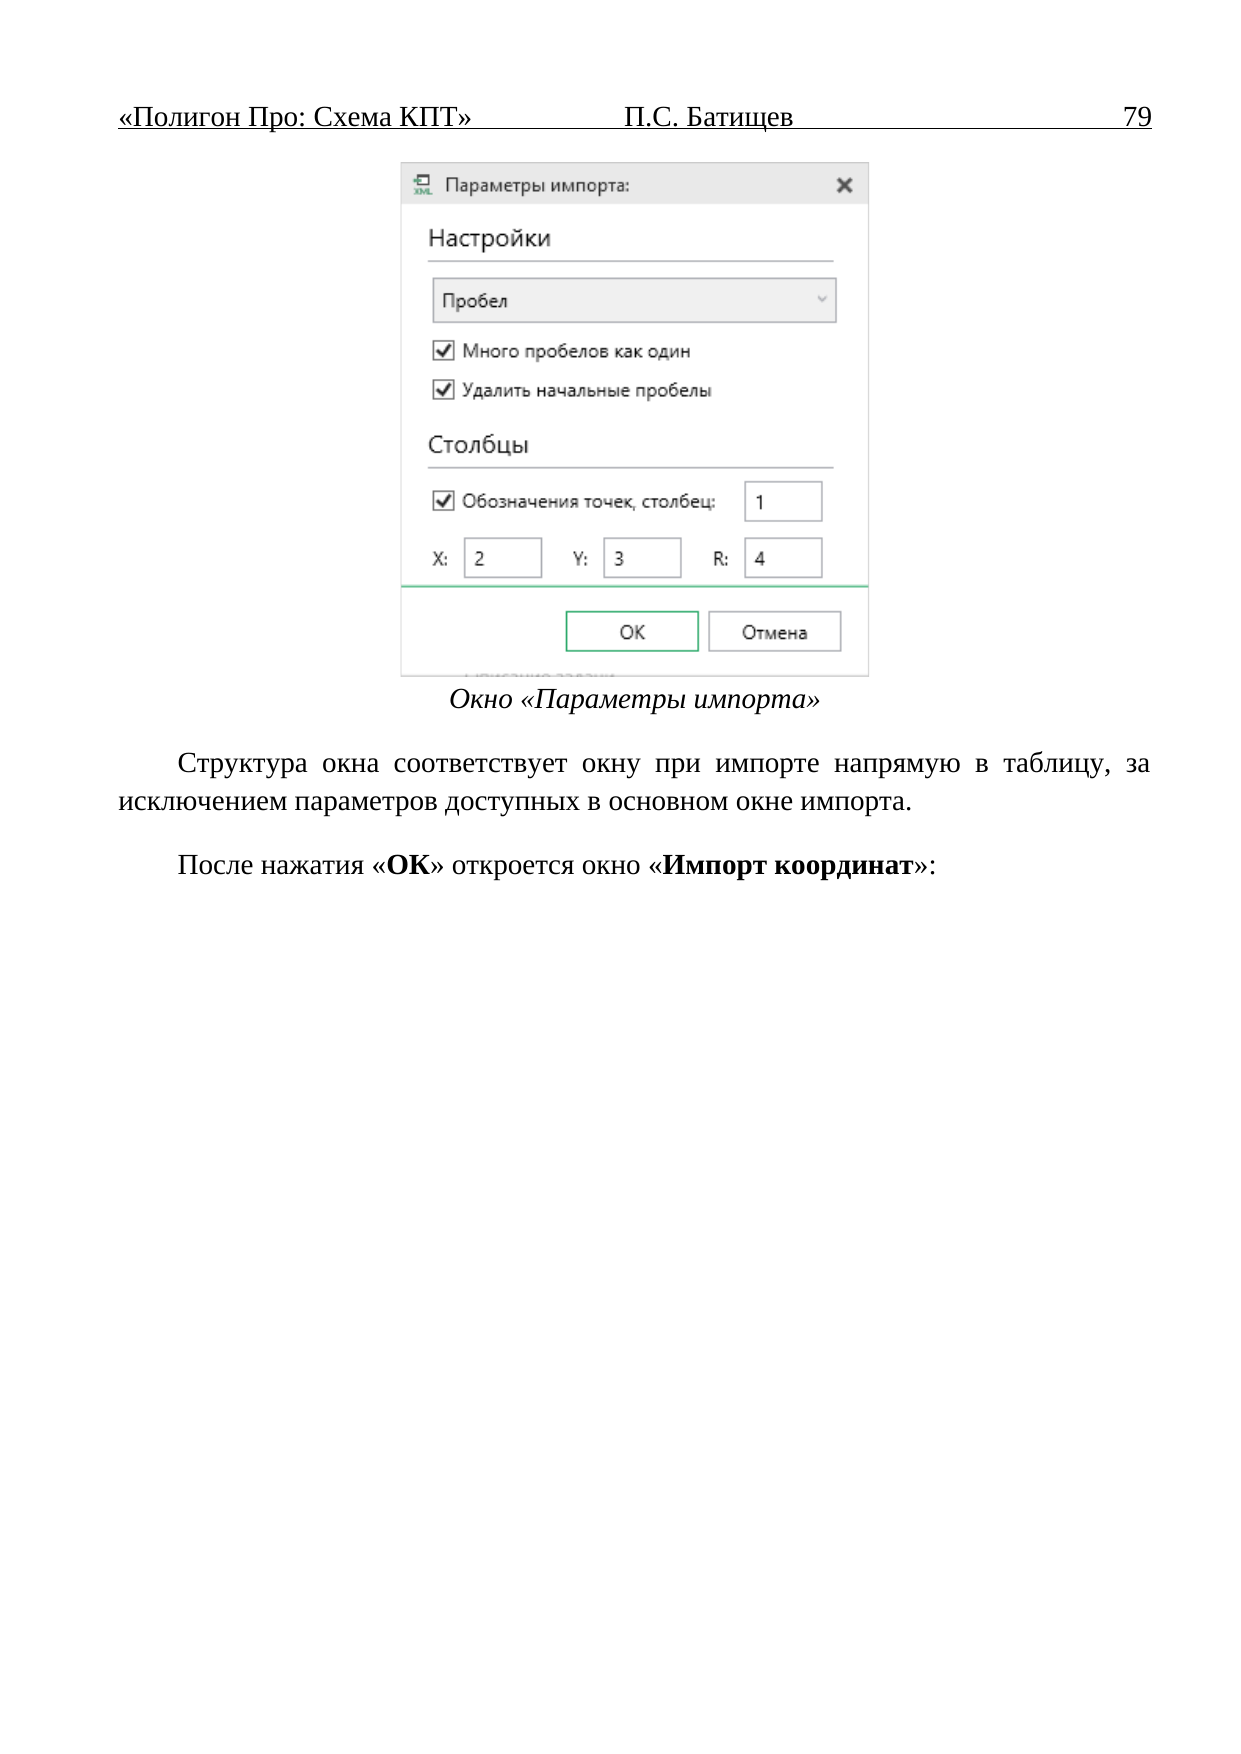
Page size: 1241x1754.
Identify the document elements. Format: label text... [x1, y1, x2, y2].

picture [400, 162, 870, 677]
text Структура окна соответствует окну при импорте напрямую в таблицу, за исключением параметров доступных в основном окне импорта. [118, 745, 1152, 817]
text После нажатия «ОК» откроется окно «Импорт координат»: [118, 847, 1152, 881]
